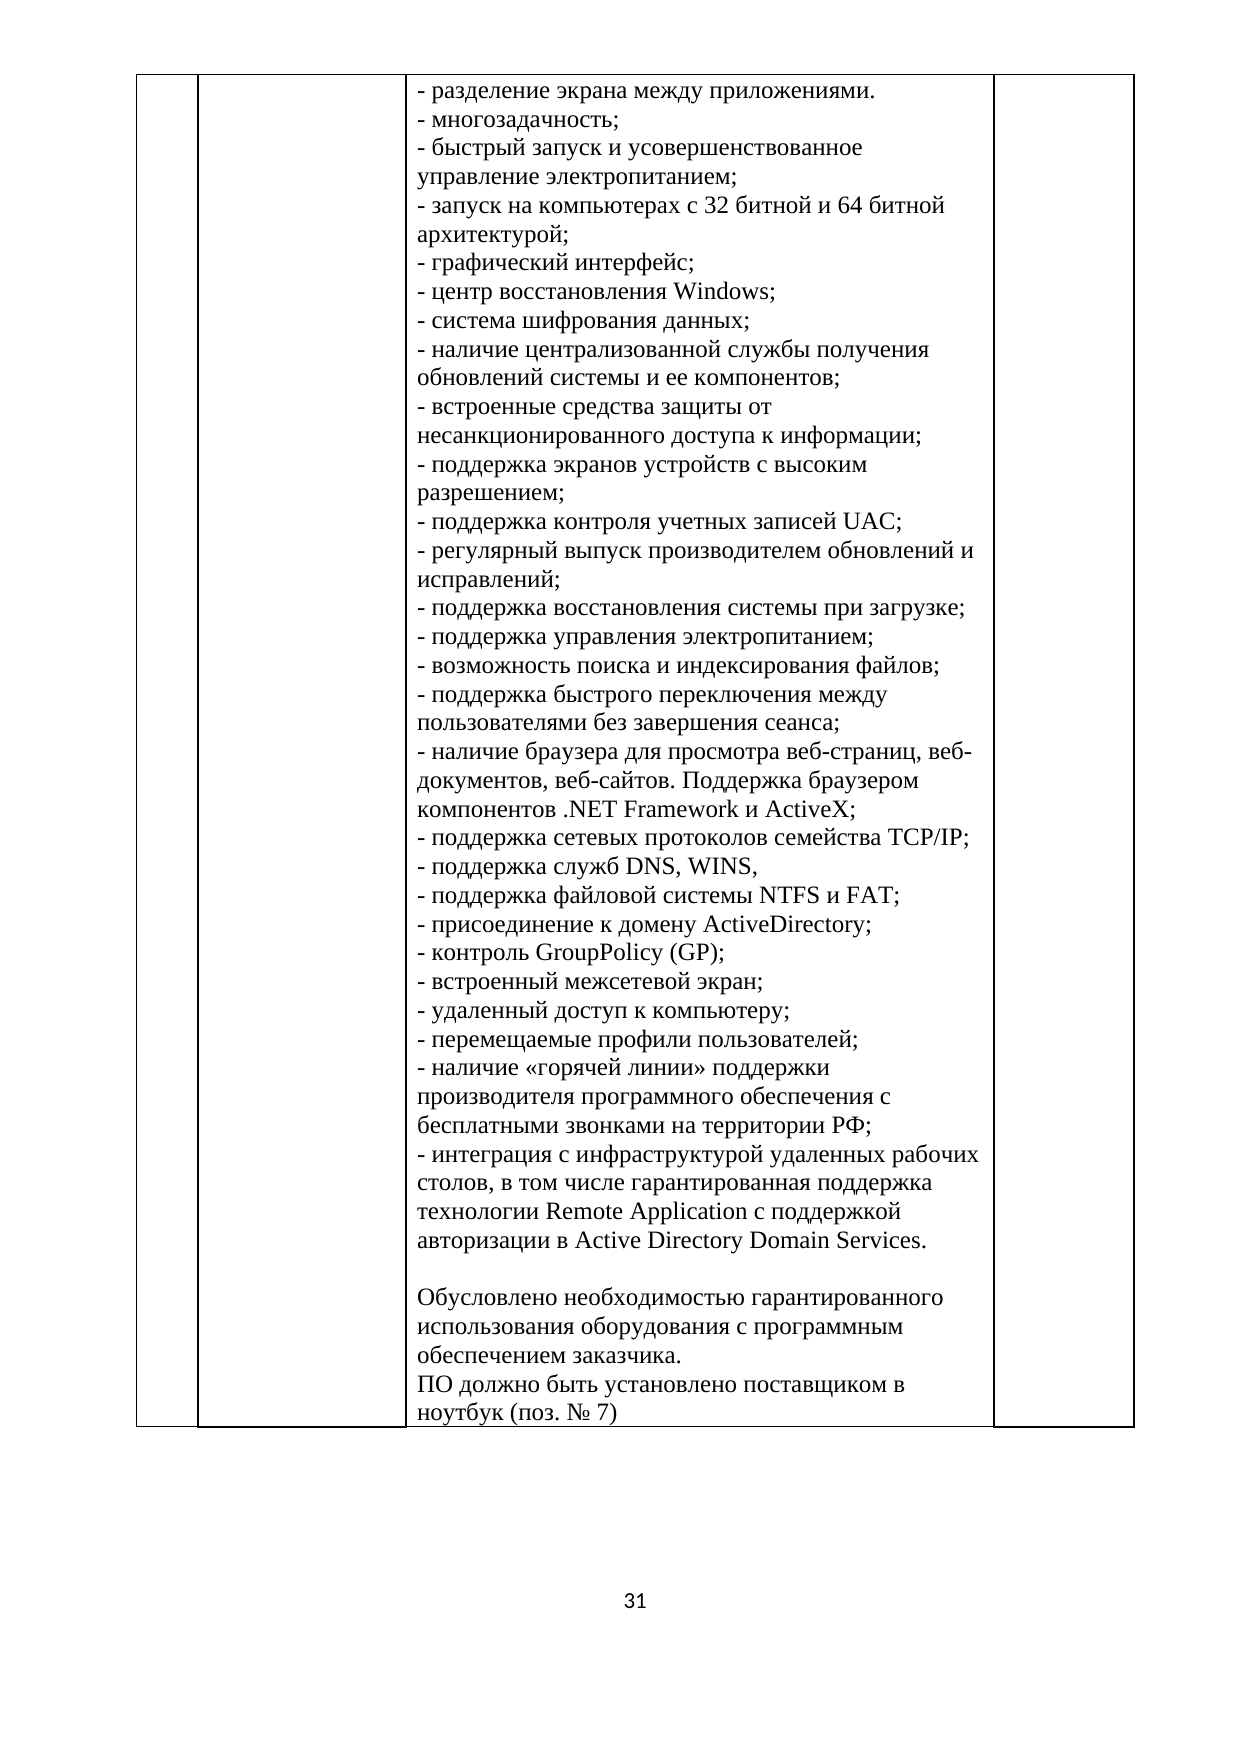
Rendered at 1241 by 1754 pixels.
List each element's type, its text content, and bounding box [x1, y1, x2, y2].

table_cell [199, 75, 405, 1426]
table_cell 1 [995, 75, 1133, 1426]
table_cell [407, 75, 993, 1426]
table_cell 8 [137, 75, 197, 1426]
